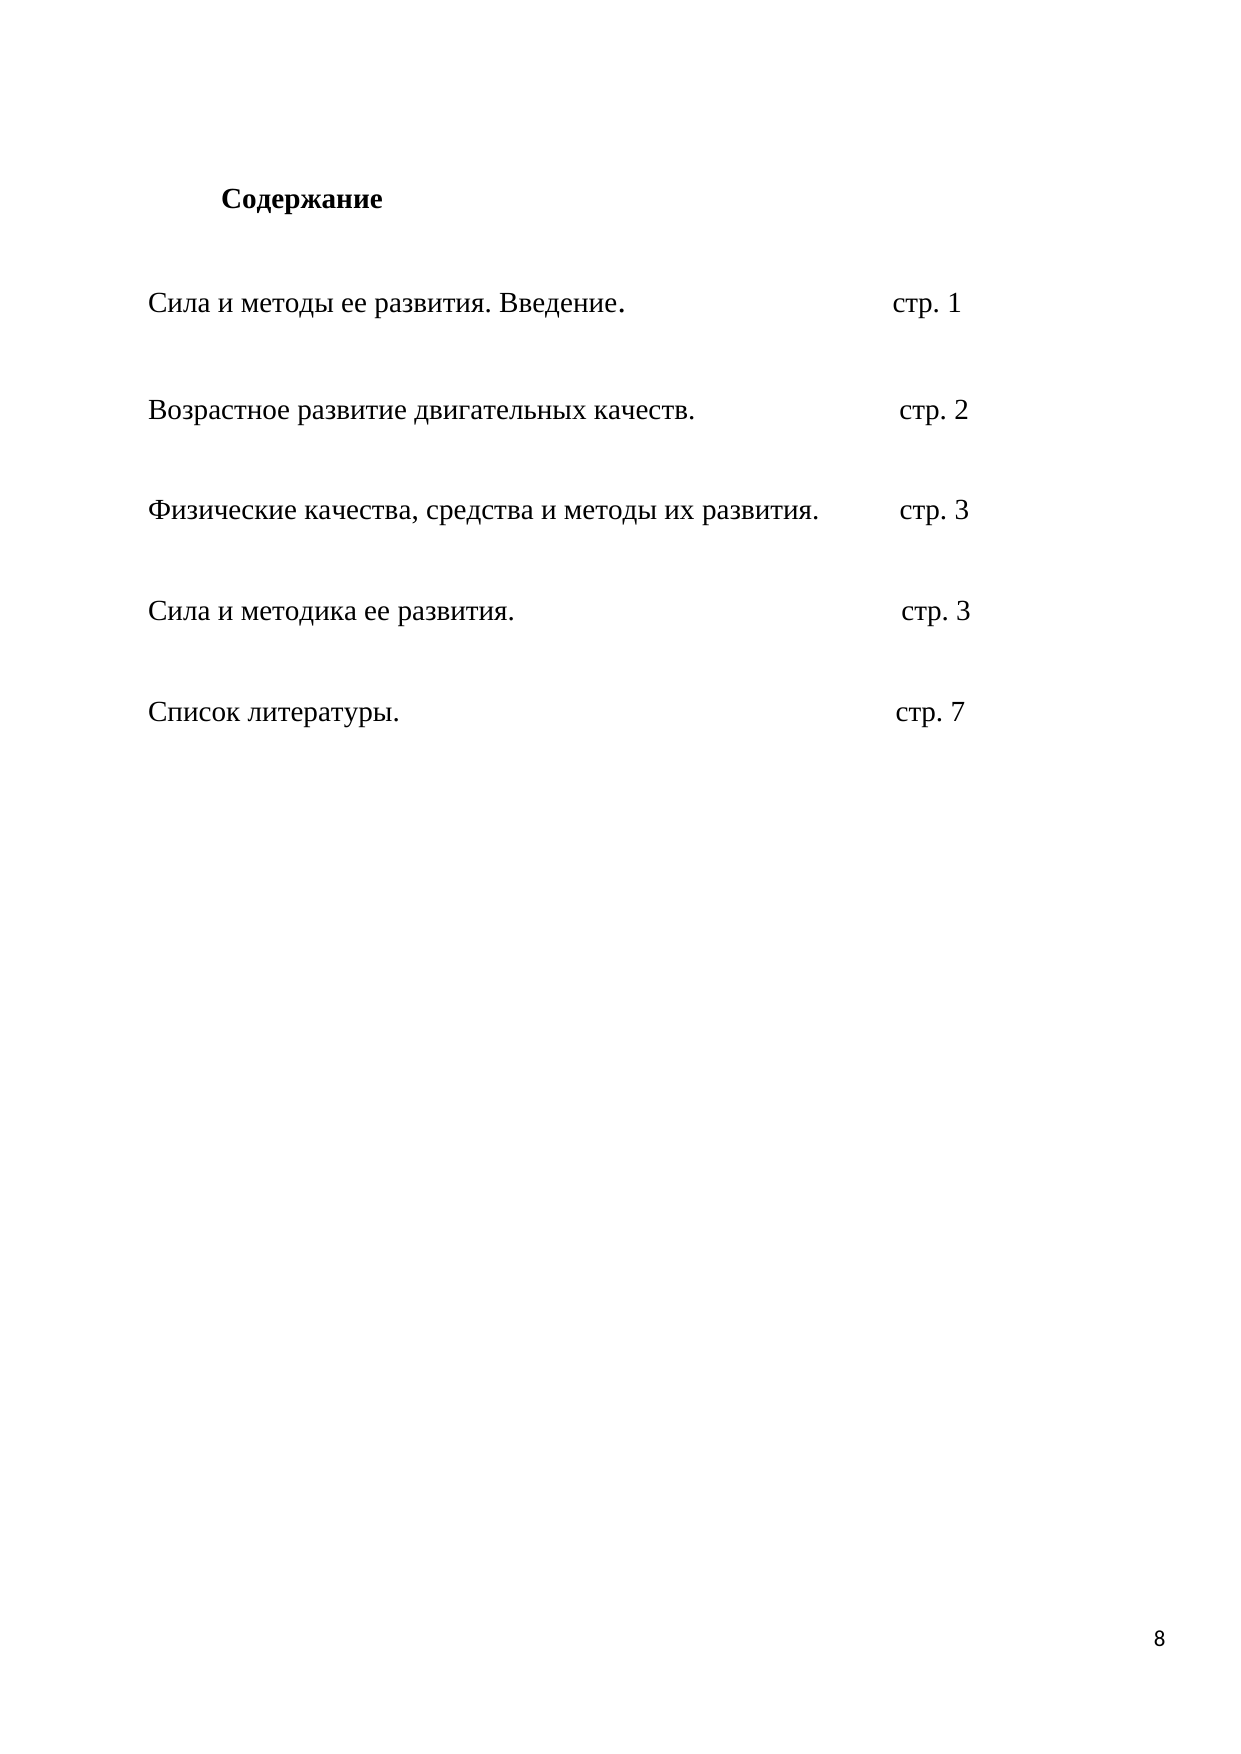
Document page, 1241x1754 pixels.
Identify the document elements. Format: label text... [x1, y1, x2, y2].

text Сила и методы ее развития. Введение. стр. 1 [75, 282, 1165, 320]
text Список литературы. стр. 7 [75, 694, 1165, 727]
text Сила и методика ее развития. стр. 3 [75, 593, 1165, 627]
text Содержание [75, 181, 1165, 214]
text Физические качества, средства и методы их развития. стр. 3 [75, 492, 1165, 526]
text Возрастное развитие двигательных качеств. стр. 2 [75, 392, 1165, 425]
